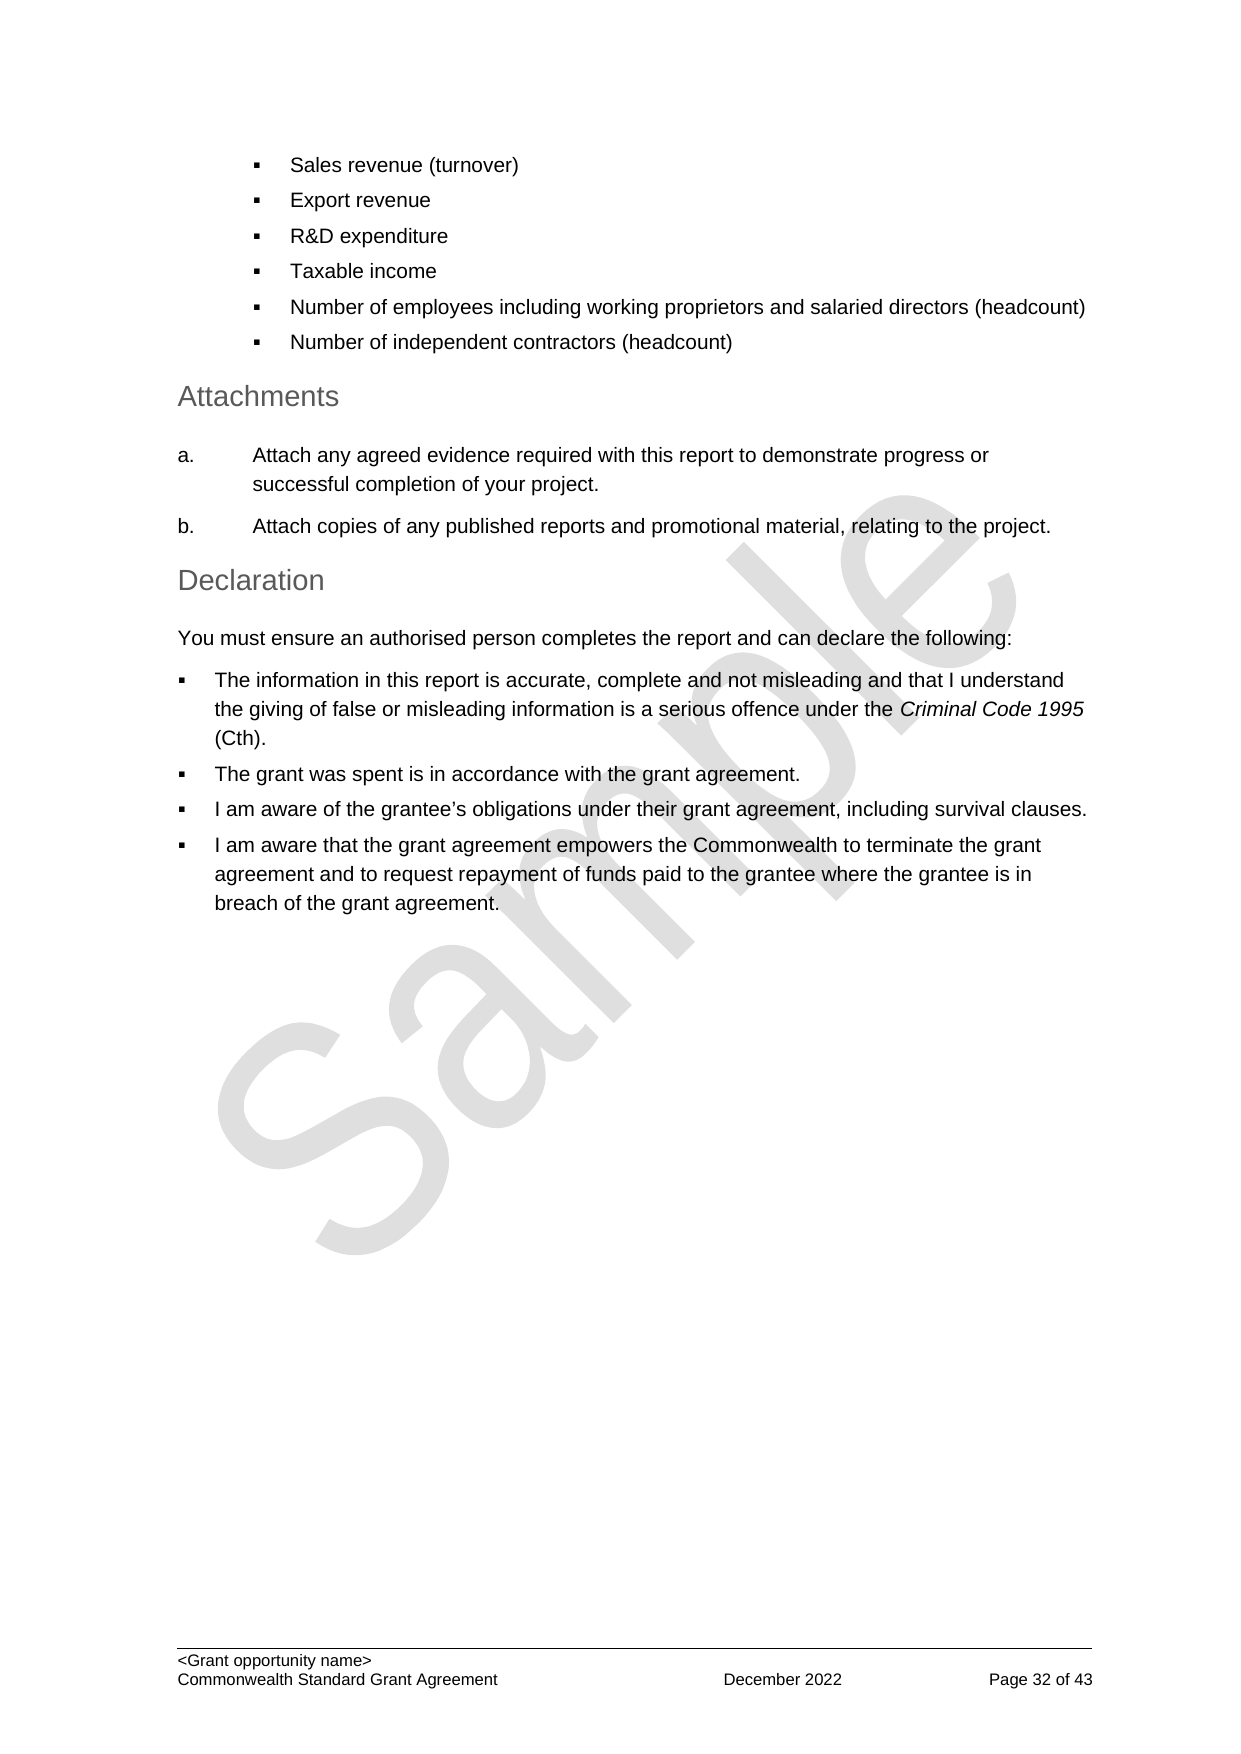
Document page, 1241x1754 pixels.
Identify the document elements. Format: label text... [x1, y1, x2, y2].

list I am aware that the grant agreement empowers the Commonwealth to terminate the grant agreement and to request repayment of funds paid to the grantee where the grantee is in breach of the grant agreement. [177, 827, 1092, 915]
text You must ensure an authorised person completes the report and can declare the following: [177, 621, 1092, 650]
list Taxable income [252, 254, 1092, 283]
list Attach copies of any published reports and promotional material, relating to the project. [177, 508, 1092, 537]
list Number of independent contractors (headcount) [252, 325, 1092, 354]
list Sales revenue (turnover) [252, 148, 1092, 177]
list Number of employees including working proprietors and salaried directors (headcount) [252, 289, 1092, 318]
list R&D expenditure [252, 218, 1092, 248]
list I am aware of the grantee’s obligations under their grant agreement, including survival clauses. [177, 792, 1092, 821]
list Attach any agreed evidence required with this report to demonstrate progress or successful completion of your project. [177, 437, 1092, 496]
list The grant was spent is in accordance with the grant agreement. [177, 756, 1092, 786]
subtitle Declaration [177, 562, 1092, 596]
list The information in this report is accurate, complete and not misleading and that I understand the giving of false or misleading information is a serious offence under the Criminal Code 1995 (Cth). [177, 663, 1092, 750]
list Export revenue [252, 183, 1092, 212]
subtitle Attachments [177, 379, 1092, 412]
